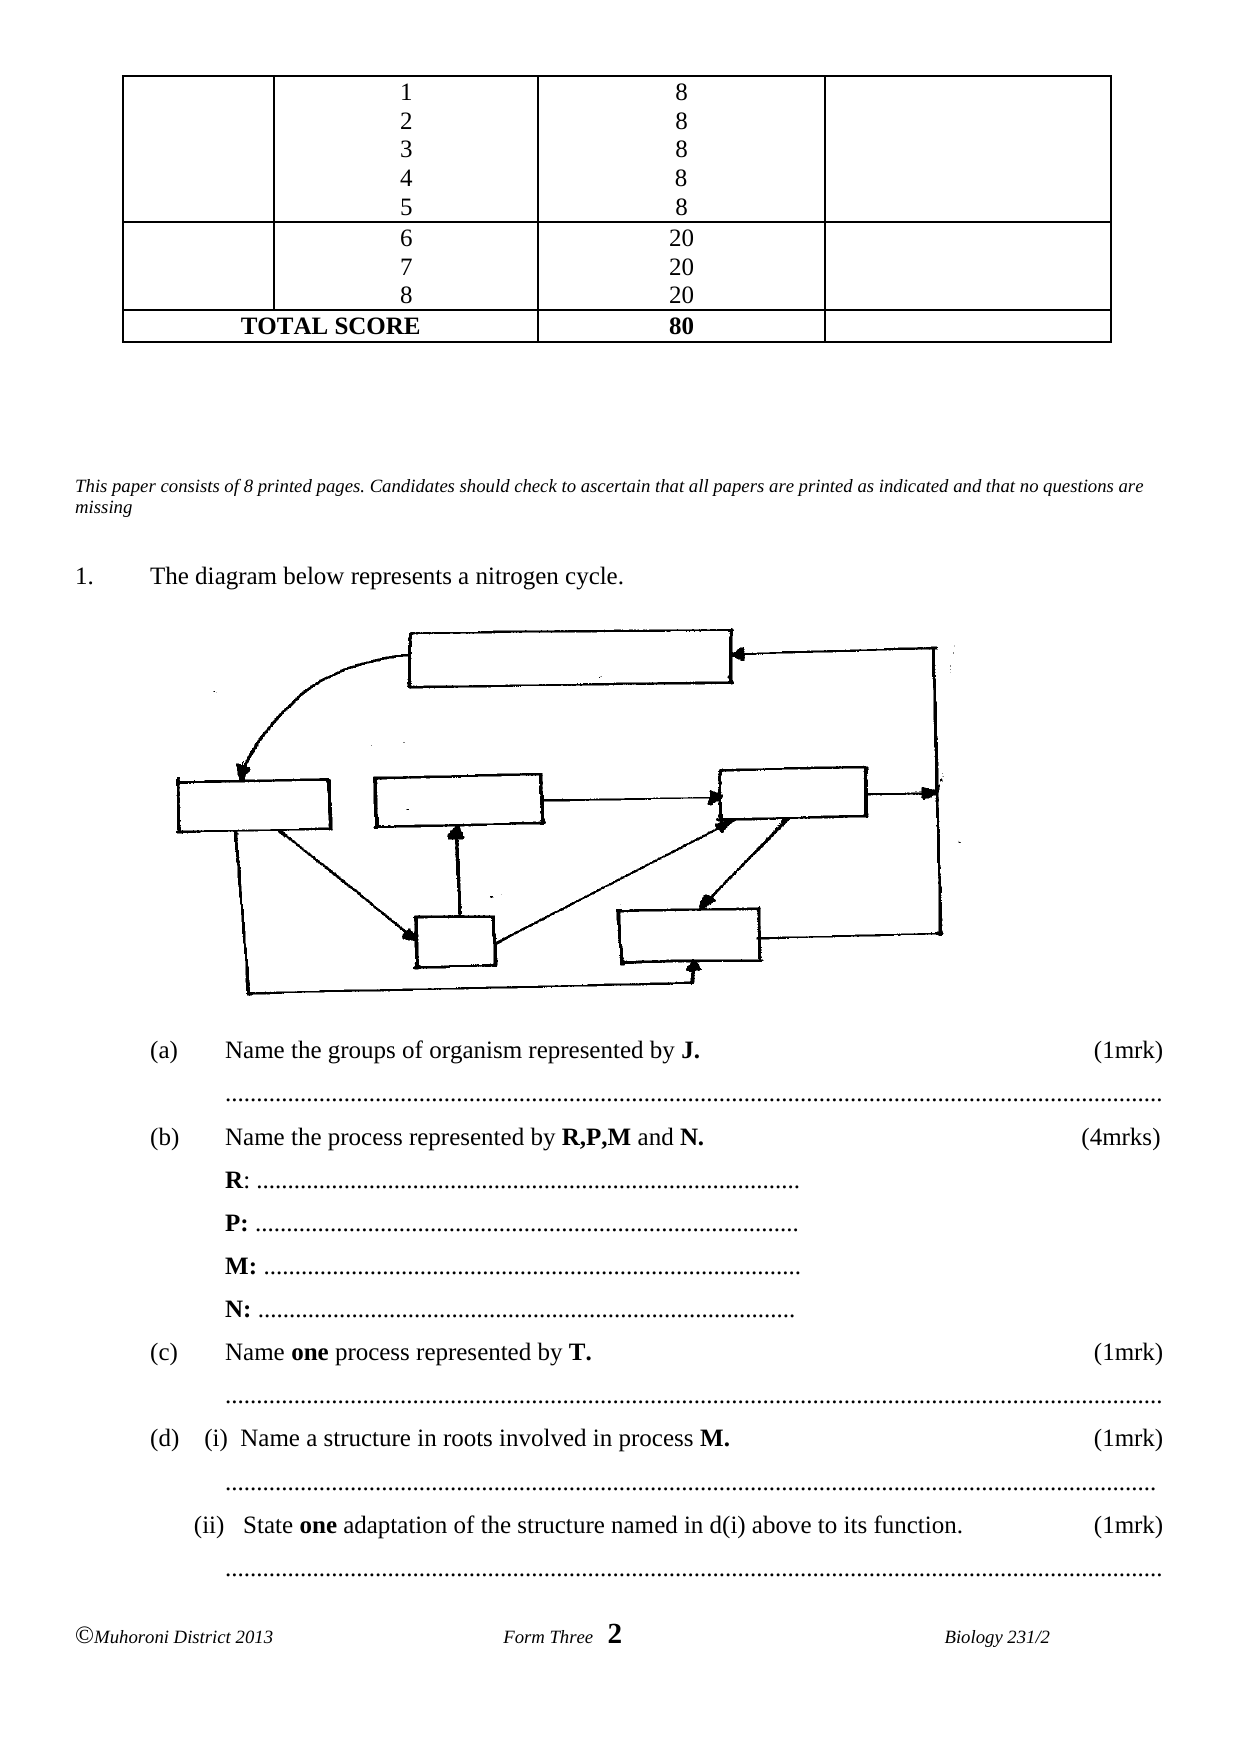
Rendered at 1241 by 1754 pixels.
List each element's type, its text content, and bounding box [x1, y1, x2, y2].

table_cell [826, 311, 1110, 341]
text R: ....................................................................................... [75, 1165, 1165, 1193]
table_cell 80 [539, 311, 824, 341]
table_cell 20 20 20 [539, 223, 824, 309]
text N: ...................................................................................... [75, 1294, 1165, 1323]
table_cell [124, 77, 273, 221]
text M: ...................................................................................... [75, 1251, 1165, 1280]
text 1. The diagram below represents a nitrogen cycle. [75, 561, 1165, 590]
table_cell 1 2 3 4 5 [275, 77, 537, 221]
text ..................................................................................................................................................... [75, 1467, 1165, 1495]
text ...................................................................................................................................................... [75, 1380, 1165, 1409]
table_cell [826, 77, 1110, 221]
table_cell 8 8 8 8 8 [539, 77, 824, 221]
text ...................................................................................................................................................... [75, 1078, 1165, 1107]
table_cell [826, 223, 1110, 309]
picture [164, 612, 960, 1002]
table_cell TOTAL SCORE [124, 311, 537, 341]
text (b) Name the process represented by R,P,M and N. (4mrks) [75, 1122, 1165, 1150]
text This paper consists of 8 printed pages. Candidates should check to ascertain that all papers are printed as indicated and that no questions are missing [75, 475, 1165, 518]
text (d) (i) Name a structure in roots involved in process M. (1mrk) [75, 1423, 1165, 1452]
text (c) Name one process represented by T. (1mrk) [75, 1337, 1165, 1366]
text (ii) State one adaptation of the structure named in d(i) above to its function. (1mrk) [75, 1510, 1165, 1538]
text (a) Name the groups of organism represented by J. (1mrk) [75, 1035, 1165, 1064]
text P: ....................................................................................... [75, 1208, 1165, 1237]
table_cell [124, 223, 273, 309]
table_cell 6 7 8 [275, 223, 537, 309]
text ...................................................................................................................................................... [75, 1553, 1165, 1582]
